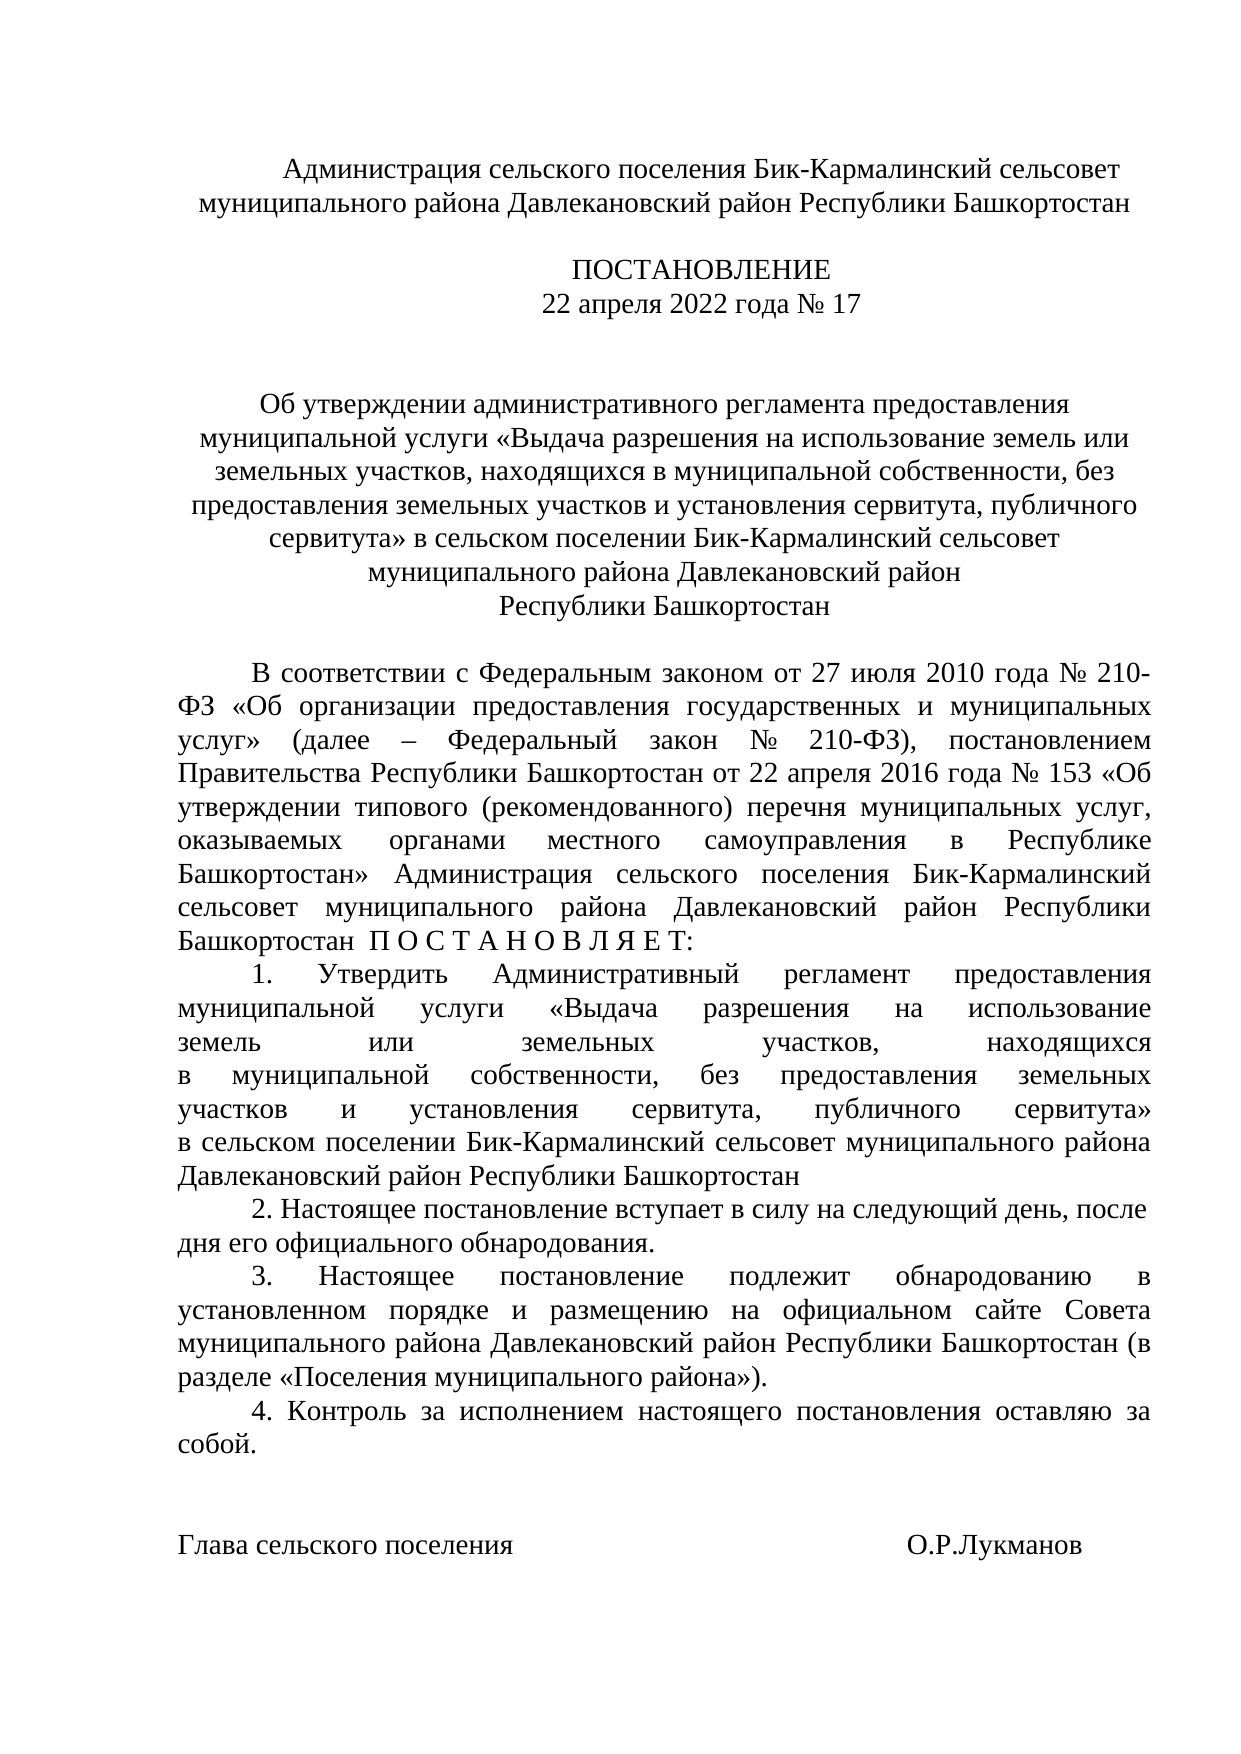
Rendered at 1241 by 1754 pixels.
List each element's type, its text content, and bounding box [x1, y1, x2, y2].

text В соответствии с Федеральным законом от 27 июля 2010 года № 210-ФЗ «Об организации предоставления государственных и муниципальных услуг» (далее – Федеральный закон № 210-ФЗ), постановлением Правительства Республики Башкортостан от 22 апреля 2016 года № 153 «Об утверждении типового (рекомендованного) перечня муниципальных услуг, оказываемых органами местного самоуправления в Республике Башкортостан» Администрация сельского поселения Бик-Кармалинский сельсовет муниципального района Давлекановский район Республики Башкортостан П О С Т А Н О В Л Я Е Т: [177, 655, 1152, 957]
text 1. Утвердить Административный регламент предоставления муниципальной услуги «Выдача разрешения на использование земель или земельных участков, находящихся в муниципальной собственности, без предоставления земельных участков и установления сервитута, публичного сервитута» в сельском поселении Бик-Кармалинский сельсовет муниципального района Давлекановский район Республики Башкортостан [177, 957, 1152, 1191]
text 4. Контроль за исполнением настоящего постановления оставляю за собой. [177, 1393, 1152, 1460]
text Администрация сельского поселения Бик-Кармалинский сельсовет муниципального района Давлекановский район Республики Башкортостан [177, 152, 1152, 219]
text Республики Башкортостан [177, 588, 1152, 621]
text 2. Настоящее постановление вступает в силу на следующий день, после дня его официального обнародования. [177, 1191, 1152, 1258]
text Об утверждении административного регламента предоставления муниципальной услуги «Выдача разрешения на использование земель или земельных участков, находящихся в муниципальной собственности, без предоставления земельных участков и установления сервитута, публичного сервитута» в сельском поселении Бик-Кармалинский сельсовет муниципального района Давлекановский район [177, 386, 1152, 588]
text 22 апреля 2022 года № 17 [177, 286, 1152, 319]
text ПОСТАНОВЛЕНИЕ [177, 252, 1152, 286]
text 3. Настоящее постановление подлежит обнародованию в установленном порядке и размещению на официальном сайте Совета муниципального района Давлекановский район Республики Башкортостан (в разделе «Поселения муниципального района»). [177, 1258, 1152, 1393]
text Глава сельского поселения О.Р.Лукманов [177, 1527, 1152, 1560]
